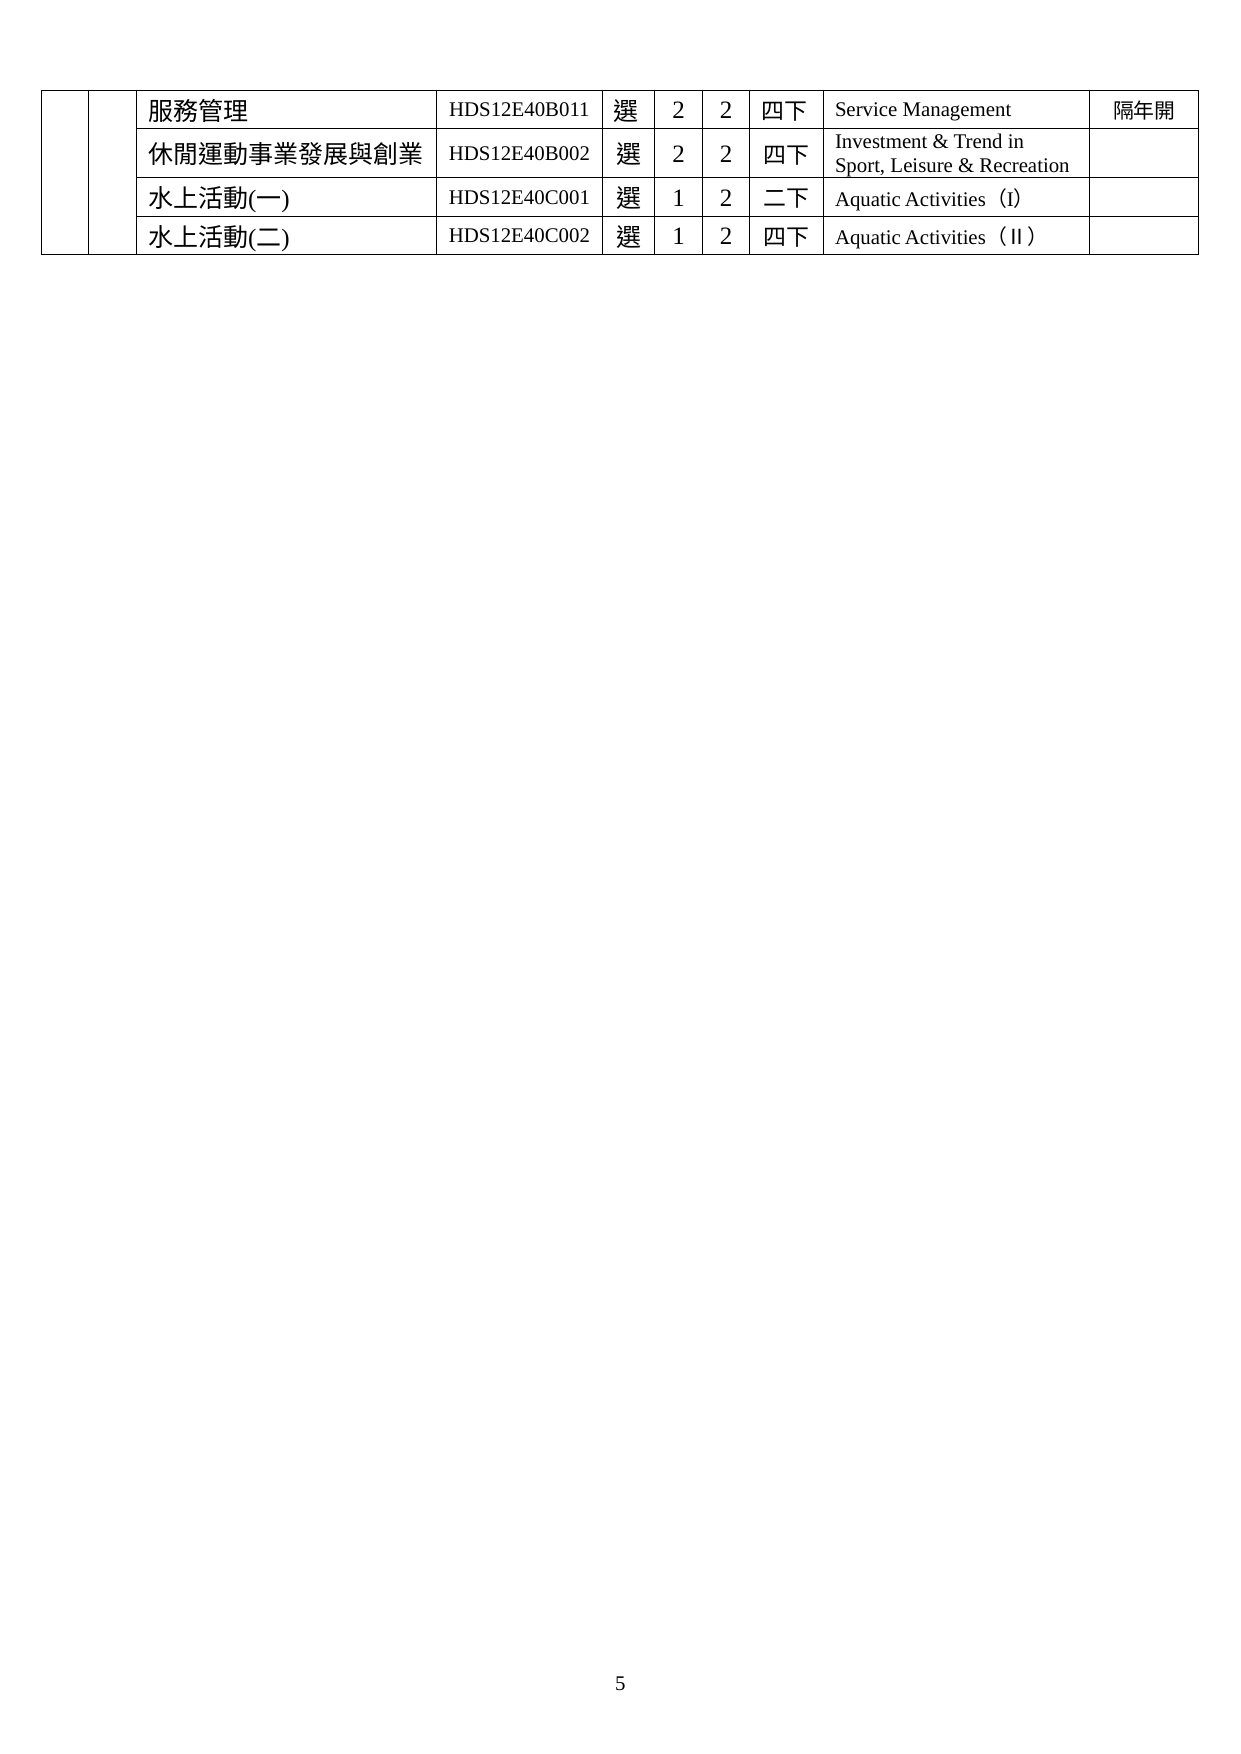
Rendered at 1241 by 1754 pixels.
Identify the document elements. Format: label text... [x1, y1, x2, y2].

table_cell HDS12E40B011 [437, 91, 602, 128]
table_cell 休閒運動事業發展與創業 [137, 129, 436, 177]
table_cell 2 [703, 217, 749, 254]
table_cell 1 [655, 217, 702, 254]
table_cell 選 [603, 217, 654, 254]
table_cell Aquatic Activities（Ⅱ） [824, 217, 1089, 254]
table_cell 四下 [750, 129, 823, 177]
table_cell HDS12E40C001 [437, 178, 602, 216]
table_cell Investment & Trend in Sport, Leisure & Recreation [824, 129, 1089, 177]
table_cell Aquatic Activities（I） [824, 178, 1089, 216]
table_cell HDS12E40B002 [437, 129, 602, 177]
table_cell 二下 [750, 178, 823, 216]
table_cell 2 [703, 129, 749, 177]
table_cell 2 [703, 91, 749, 128]
table_cell 2 [655, 129, 702, 177]
table_cell HDS12E40C002 [437, 217, 602, 254]
table_cell 選 [603, 91, 654, 128]
table_cell 隔年開 [1090, 91, 1198, 128]
table_cell 選 [603, 129, 654, 177]
table_cell 水上活動(一) [137, 178, 436, 216]
table_cell [1090, 178, 1198, 216]
table_cell [1090, 129, 1198, 177]
table_cell [1090, 217, 1198, 254]
table_cell 2 [703, 178, 749, 216]
table_cell Service Management [824, 91, 1089, 128]
table_cell 水上活動(二) [137, 217, 436, 254]
table_cell 服務管理 [137, 91, 436, 128]
table_cell 選 [603, 178, 654, 216]
table_cell 2 [655, 91, 702, 128]
table_cell 1 [655, 178, 702, 216]
table_cell 四下 [750, 91, 823, 128]
table_cell 四下 [750, 217, 823, 254]
